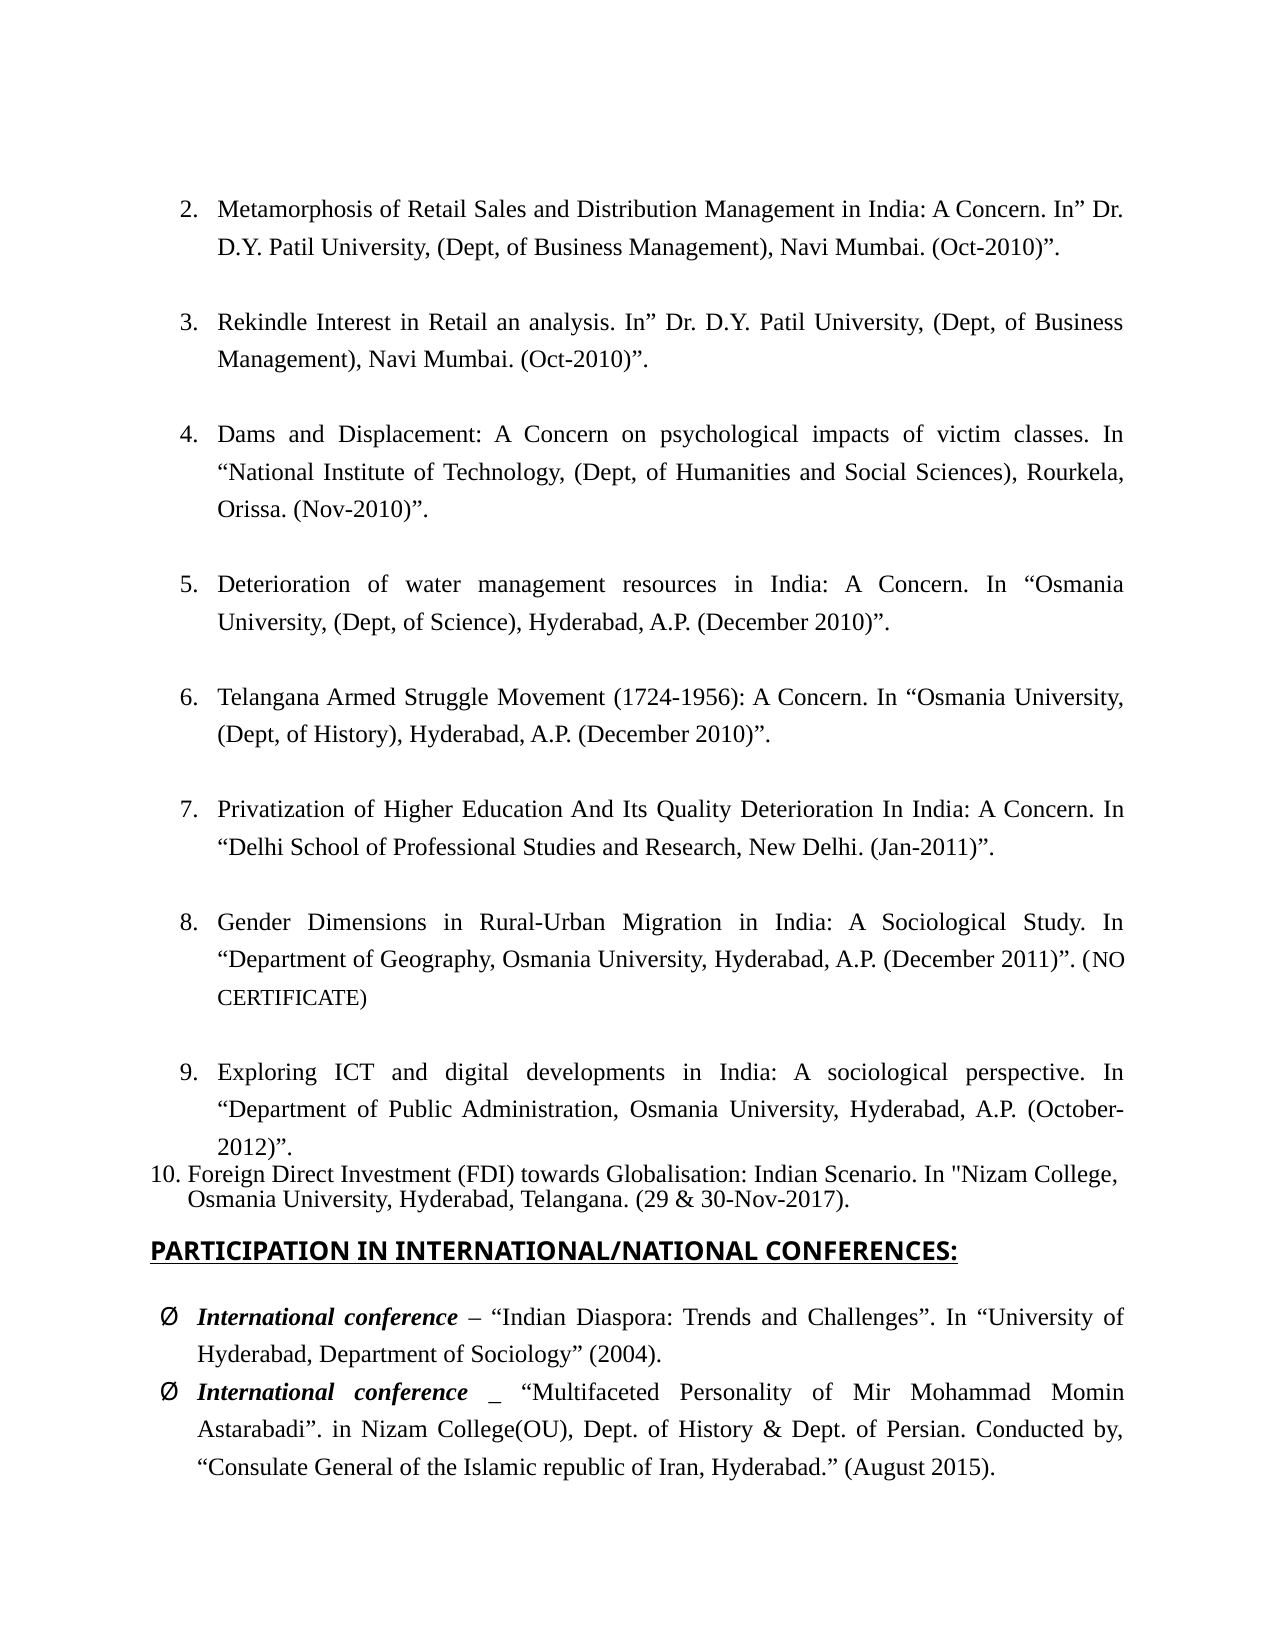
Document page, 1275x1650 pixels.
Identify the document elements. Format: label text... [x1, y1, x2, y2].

text 8. Gender Dimensions in Rural-Urban Migration in India: A Sociological Study. In “Department of Geography, Osmania University, Hyderabad, A.P. (December 2011)”. (NO CERTIFICATE) [179, 900, 1125, 1012]
text 7. Privatization of Higher Education And Its Quality Deterioration In India: A Concern. In “Delhi School of Professional Studies and Research, New Delhi. (Jan-2011)”. [179, 787, 1125, 862]
text 9. Exploring ICT and digital developments in India: A sociological perspective. In “Department of Public Administration, Osmania University, Hyderabad, A.P. (October- 2012)”. [179, 1050, 1125, 1162]
text Ø International conference – “Indian Diaspora: Trends and Challenges”. In “University of Hyderabad, Department of Sociology” (2004). [159, 1295, 1125, 1370]
text 4. Dams and Displacement: A Concern on psychological impacts of victim classes. In “National Institute of Technology, (Dept, of Humanities and Social Sciences), Rourkela, Orissa. (Nov-2010)”. [179, 412, 1125, 525]
text 3. Rekindle Interest in Retail an analysis. In” Dr. D.Y. Patil University, (Dept, of Business Management), Navi Mumbai. (Oct-2010)”. [179, 300, 1125, 375]
text 5. Deterioration of water management resources in India: A Concern. In “Osmania University, (Dept, of Science), Hyderabad, A.P. (December 2010)”. [179, 562, 1125, 637]
text 2. Metamorphosis of Retail Sales and Distribution Management in India: A Concern. In” Dr. D.Y. Patil University, (Dept, of Business Management), Navi Mumbai. (Oct-2010)”. [179, 187, 1125, 262]
text Ø International conference _ “Multifaceted Personality of Mir Mohammad Momin Astarabadi”. in Nizam College(OU), Dept. of History & Dept. of Persian. Conducted by, “Consulate General of the Islamic republic of Iran, Hyderabad.” (August 2015). [159, 1370, 1125, 1482]
text 10. Foreign Direct Investment (FDI) towards Globalisation: Indian Scenario. In "Nizam College, Osmania University, Hyderabad, Telangana. (29 & 30-Nov-2017). [150, 1162, 1125, 1212]
text PARTICIPATION IN INTERNATIONAL/NATIONAL CONFERENCES: [150, 1237, 1125, 1266]
text 6. Telangana Armed Struggle Movement (1724-1956): A Concern. In “Osmania University, (Dept, of History), Hyderabad, A.P. (December 2010)”. [179, 675, 1125, 750]
